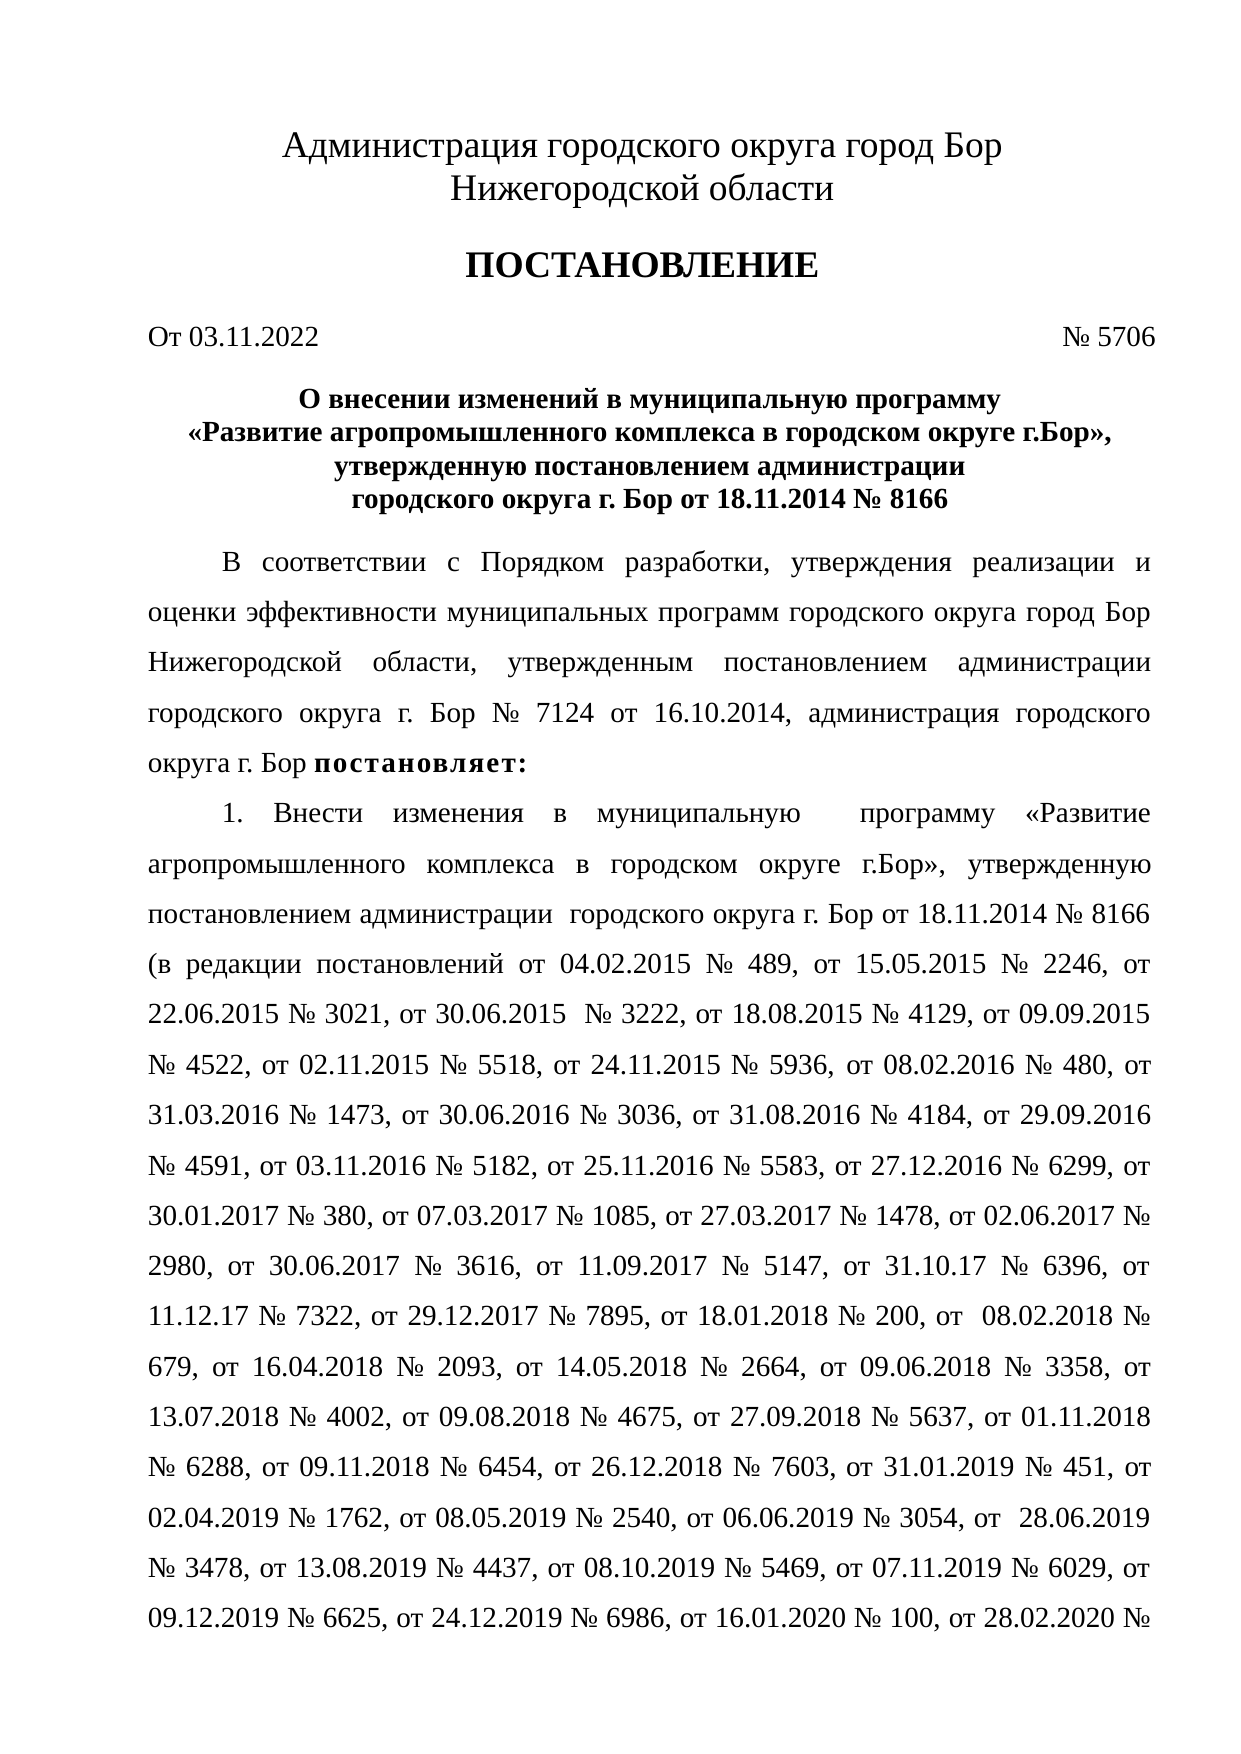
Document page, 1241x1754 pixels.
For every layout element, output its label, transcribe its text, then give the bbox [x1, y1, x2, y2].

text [148, 795, 1152, 1634]
text городского округа г. Бор от 18.11.2014 № 8166 [148, 482, 1152, 515]
text Администрация городского округа город Бор [133, 122, 1152, 165]
table_header № 5706 [620, 319, 1167, 352]
table_header От 03.11.2022 [136, 319, 620, 352]
text В соответствии с Порядком разработки, утверждения реализации и оценки эффективности муниципальных программ городского округа город Бор Нижегородской области, утвержденным постановлением администрации городского округа г. Бор № 7124 от 16.10.2014, администрация городского округа г. Бор постановляет: [148, 544, 1152, 779]
text Нижегородской области [133, 165, 1152, 208]
text О внесении изменений в муниципальную программу [148, 381, 1152, 414]
text ПОСТАНОВЛЕНИЕ [133, 242, 1152, 285]
text «Развитие агропромышленного комплекса в городском округе г.Бор», утвержденную постановлением администрации [148, 414, 1152, 482]
